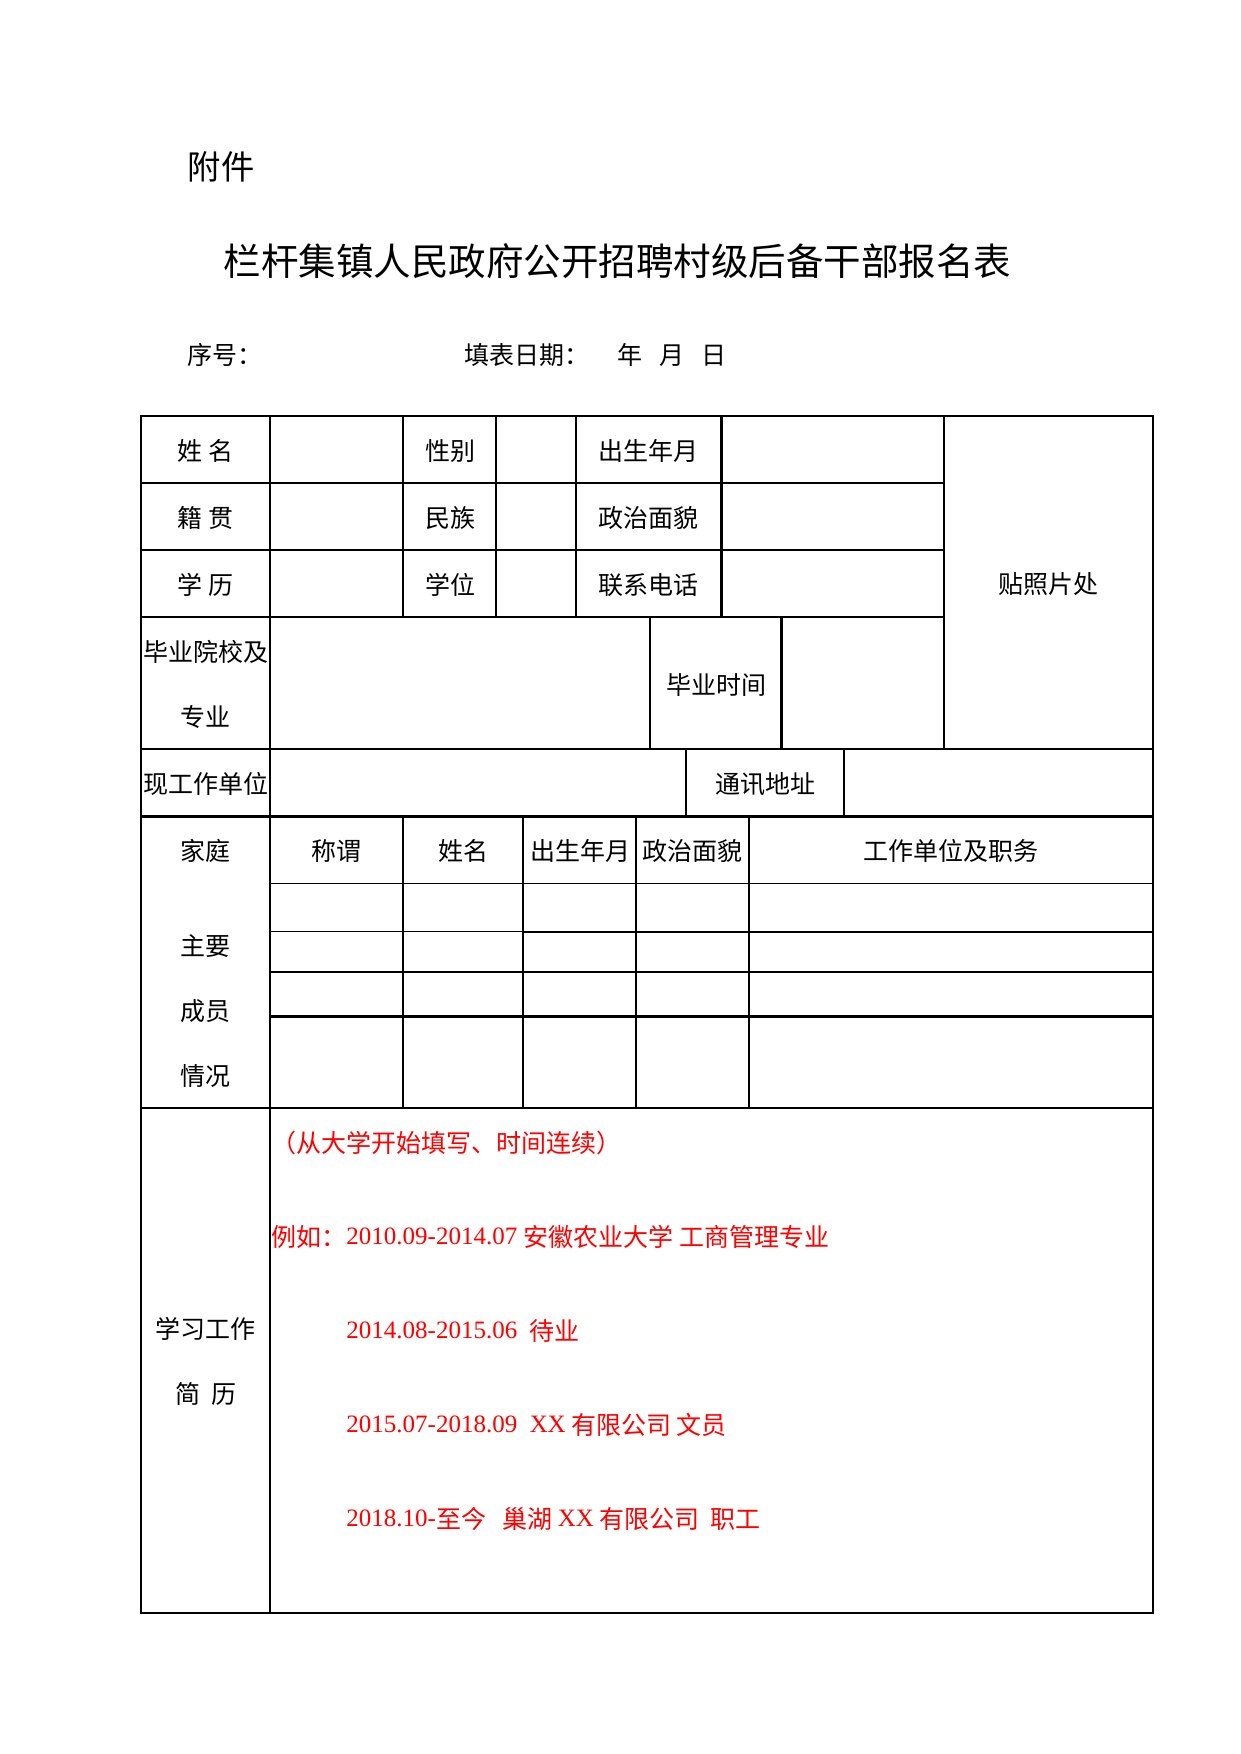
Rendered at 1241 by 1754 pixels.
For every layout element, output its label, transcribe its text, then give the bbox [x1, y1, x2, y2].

table_cell [271, 1018, 402, 1107]
table_cell [637, 884, 748, 931]
table_cell [497, 484, 575, 549]
table_cell 民族 [404, 484, 495, 549]
table_cell [271, 551, 402, 616]
table_cell 现工作单位 [142, 750, 269, 815]
table_cell [750, 1018, 1152, 1107]
table_cell [524, 1018, 635, 1107]
table_header 贴照片处 [945, 417, 1152, 748]
table_cell 学位 [404, 551, 495, 616]
table_cell [524, 933, 635, 971]
table_cell [404, 1018, 522, 1107]
text 序号： 填表日期： 年 月 日 [187, 321, 1046, 386]
table_cell [637, 973, 748, 1015]
table_cell 通讯地址 [687, 750, 843, 815]
table_cell [271, 484, 402, 549]
table_cell [271, 932, 402, 971]
table_cell 出生年月 [524, 818, 635, 882]
table_header [271, 417, 402, 482]
table_cell [723, 484, 943, 549]
table_cell 毕业时间 [651, 618, 780, 748]
text 栏杆集镇人民政府公开招聘村级后备干部报名表 [187, 227, 1046, 292]
table_cell [845, 750, 1152, 815]
table_cell [524, 884, 635, 931]
table_cell [750, 884, 1152, 931]
table_cell [271, 973, 402, 1015]
table_cell [497, 551, 575, 616]
table_cell [524, 973, 635, 1015]
text 附件 [187, 132, 1046, 197]
table_cell 称谓 [271, 818, 402, 882]
table_cell 籍 贯 [142, 484, 269, 549]
table_cell [404, 932, 522, 971]
table_header 出生年月 [577, 417, 720, 482]
table_cell 毕业院校及专业 [142, 618, 269, 748]
table_header [723, 417, 943, 482]
table_cell [271, 884, 402, 931]
table_cell 学 历 [142, 551, 269, 616]
table_header 性别 [404, 417, 495, 482]
table_cell [750, 933, 1152, 971]
table_cell （从大学开始填写、时间连续） 例如：2010.09-2014.07 安徽农业大学 工商管理专业 2014.08-2015.06 待业 2015.07-2018.09 XX有限公司 文员 2018.10-至今 巢湖XX有限公司 职工 [271, 1109, 1152, 1612]
table_cell 政治面貌 [637, 818, 748, 882]
table_cell 学习工作 简 历 [142, 1109, 269, 1612]
table_header [497, 417, 575, 482]
table_cell [404, 973, 522, 1015]
table_cell [637, 1018, 748, 1107]
table_cell [637, 933, 748, 971]
table_cell 姓名 [404, 818, 522, 882]
table_cell 政治面貌 [577, 484, 720, 549]
table_cell 家庭 主要 成员 情况 [142, 818, 269, 1107]
table_cell [404, 884, 522, 931]
table_header 姓 名 [142, 417, 269, 482]
table_cell [271, 750, 685, 815]
table_cell [271, 618, 649, 748]
table_cell [750, 973, 1152, 1015]
table_cell 工作单位及职务 [750, 818, 1152, 882]
table_cell [783, 618, 943, 748]
table_cell 联系电话 [577, 551, 720, 616]
table_cell [723, 551, 943, 616]
